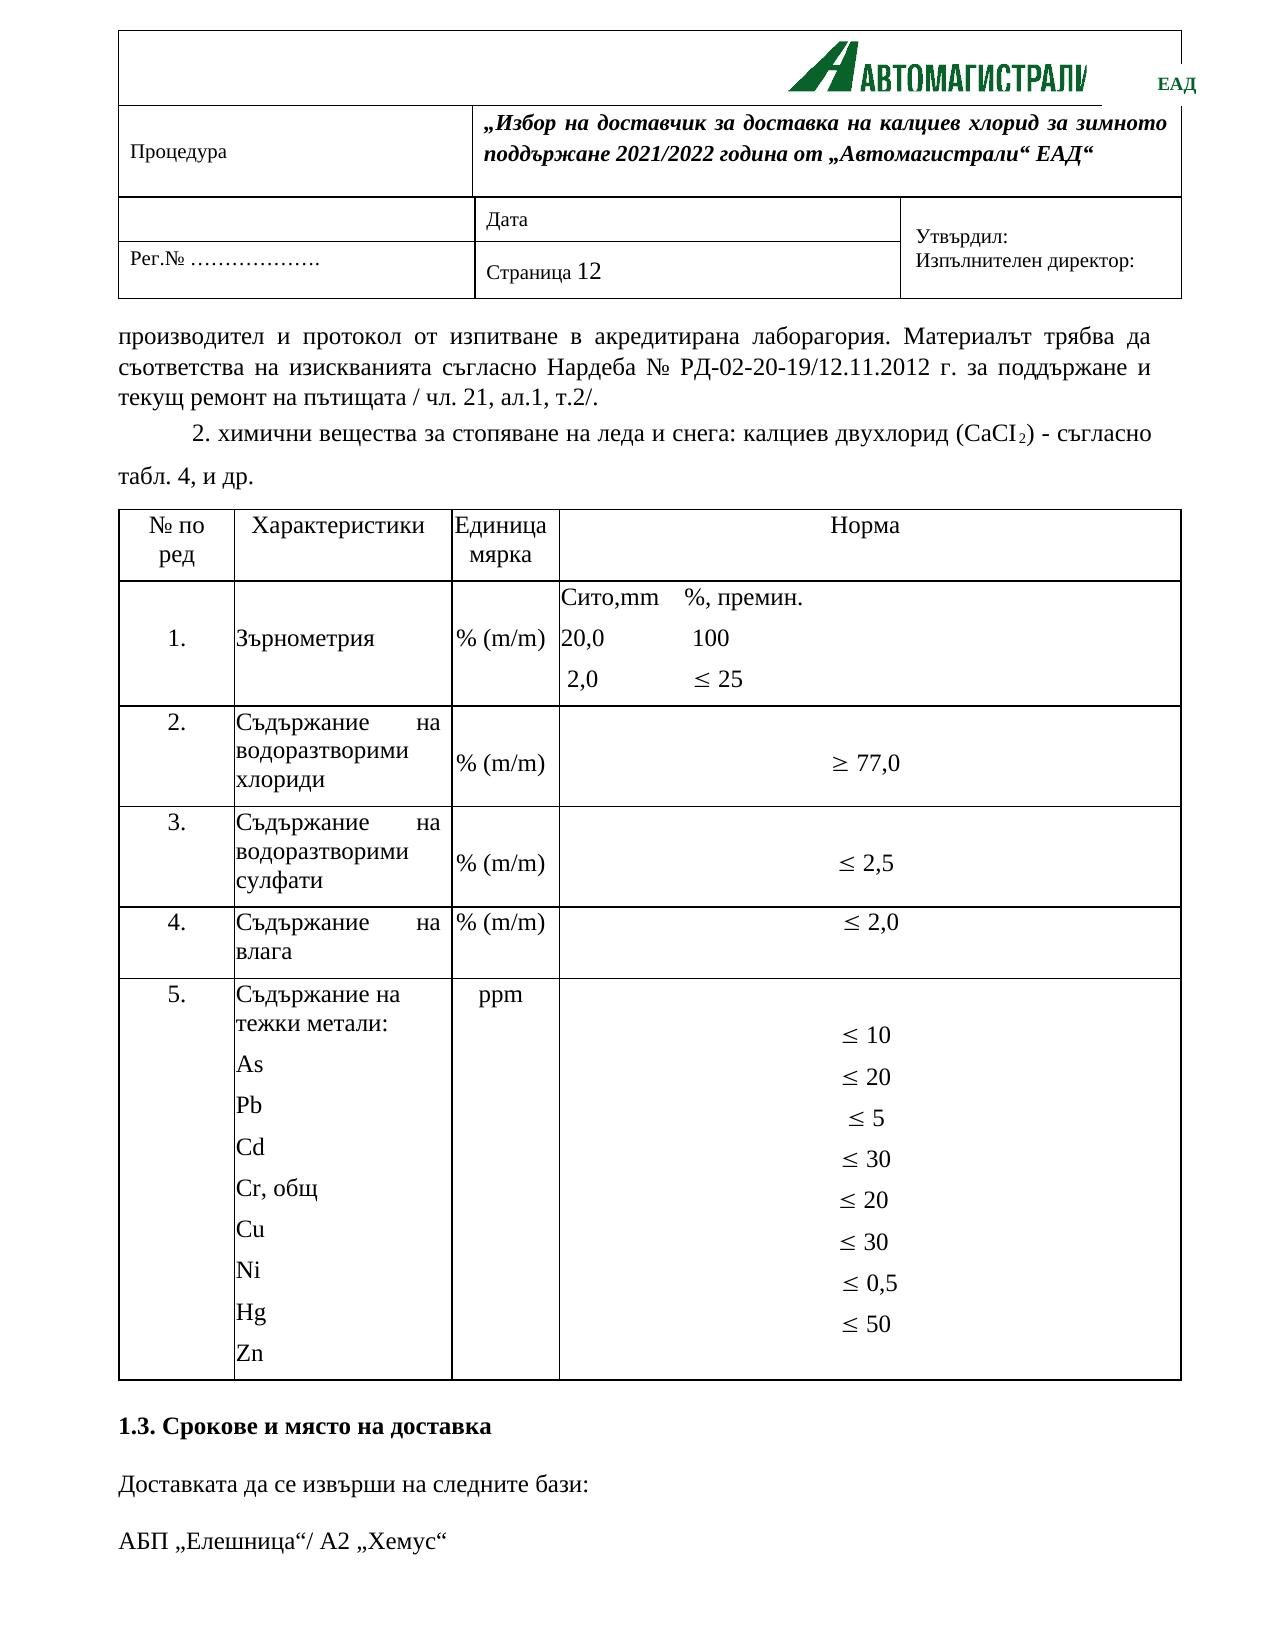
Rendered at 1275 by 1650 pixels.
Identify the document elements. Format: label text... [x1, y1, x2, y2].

text 2. химични вещества за стопяване на леда и снега: калциев двухлорид (CaCI2) - съгласно табл. 4, и др. [118, 418, 1152, 490]
text АБП „Елешница“/ А2 „Хемус“ [118, 1526, 1152, 1555]
table_cell Зърнометрия [235, 582, 451, 705]
text Доставката да се извърши на следните бази: [118, 1469, 1152, 1498]
table_cell Съдържание на влага [235, 908, 451, 977]
picture [786, 41, 1087, 91]
table_cell Съдържание на водоразтворими сулфати [235, 807, 451, 906]
table_cell 77,0 [560, 707, 1180, 806]
table_cell 2,0 [560, 908, 1180, 977]
table_cell 5. [120, 979, 234, 1379]
table_header Характеристики [235, 510, 451, 580]
table_header № по ред [120, 510, 234, 580]
table_cell 1. [120, 582, 234, 705]
table_cell ppm [453, 979, 559, 1379]
text 1.3. Срокове и място на доставка [118, 1411, 1152, 1440]
table_cell 2. [120, 707, 234, 806]
table_cell % (m/m) [453, 582, 559, 705]
table_cell 4. [120, 908, 234, 977]
table_cell Сито,mm %, премин. 5.0 20,0 100 2,0 25 [560, 582, 1180, 705]
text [118, 319, 1152, 412]
table_cell Съдържание на тежки метали: As Pb Cd Cr, общ Cu Ni Hg Zn [235, 979, 451, 1379]
table_header Норма [560, 510, 1180, 580]
table_cell 10 20 5 30 20 30 0,5 50 [560, 979, 1180, 1379]
table_cell % (m/m) [453, 807, 559, 906]
table_cell 3. [120, 807, 234, 906]
table_cell % (m/m) [453, 707, 559, 806]
table_cell 2,5 [560, 807, 1180, 906]
table_cell % (m/m) [453, 908, 559, 977]
table_header Единица мярка [453, 510, 559, 580]
table_cell Съдържание на водоразтворими хлориди [235, 707, 451, 806]
